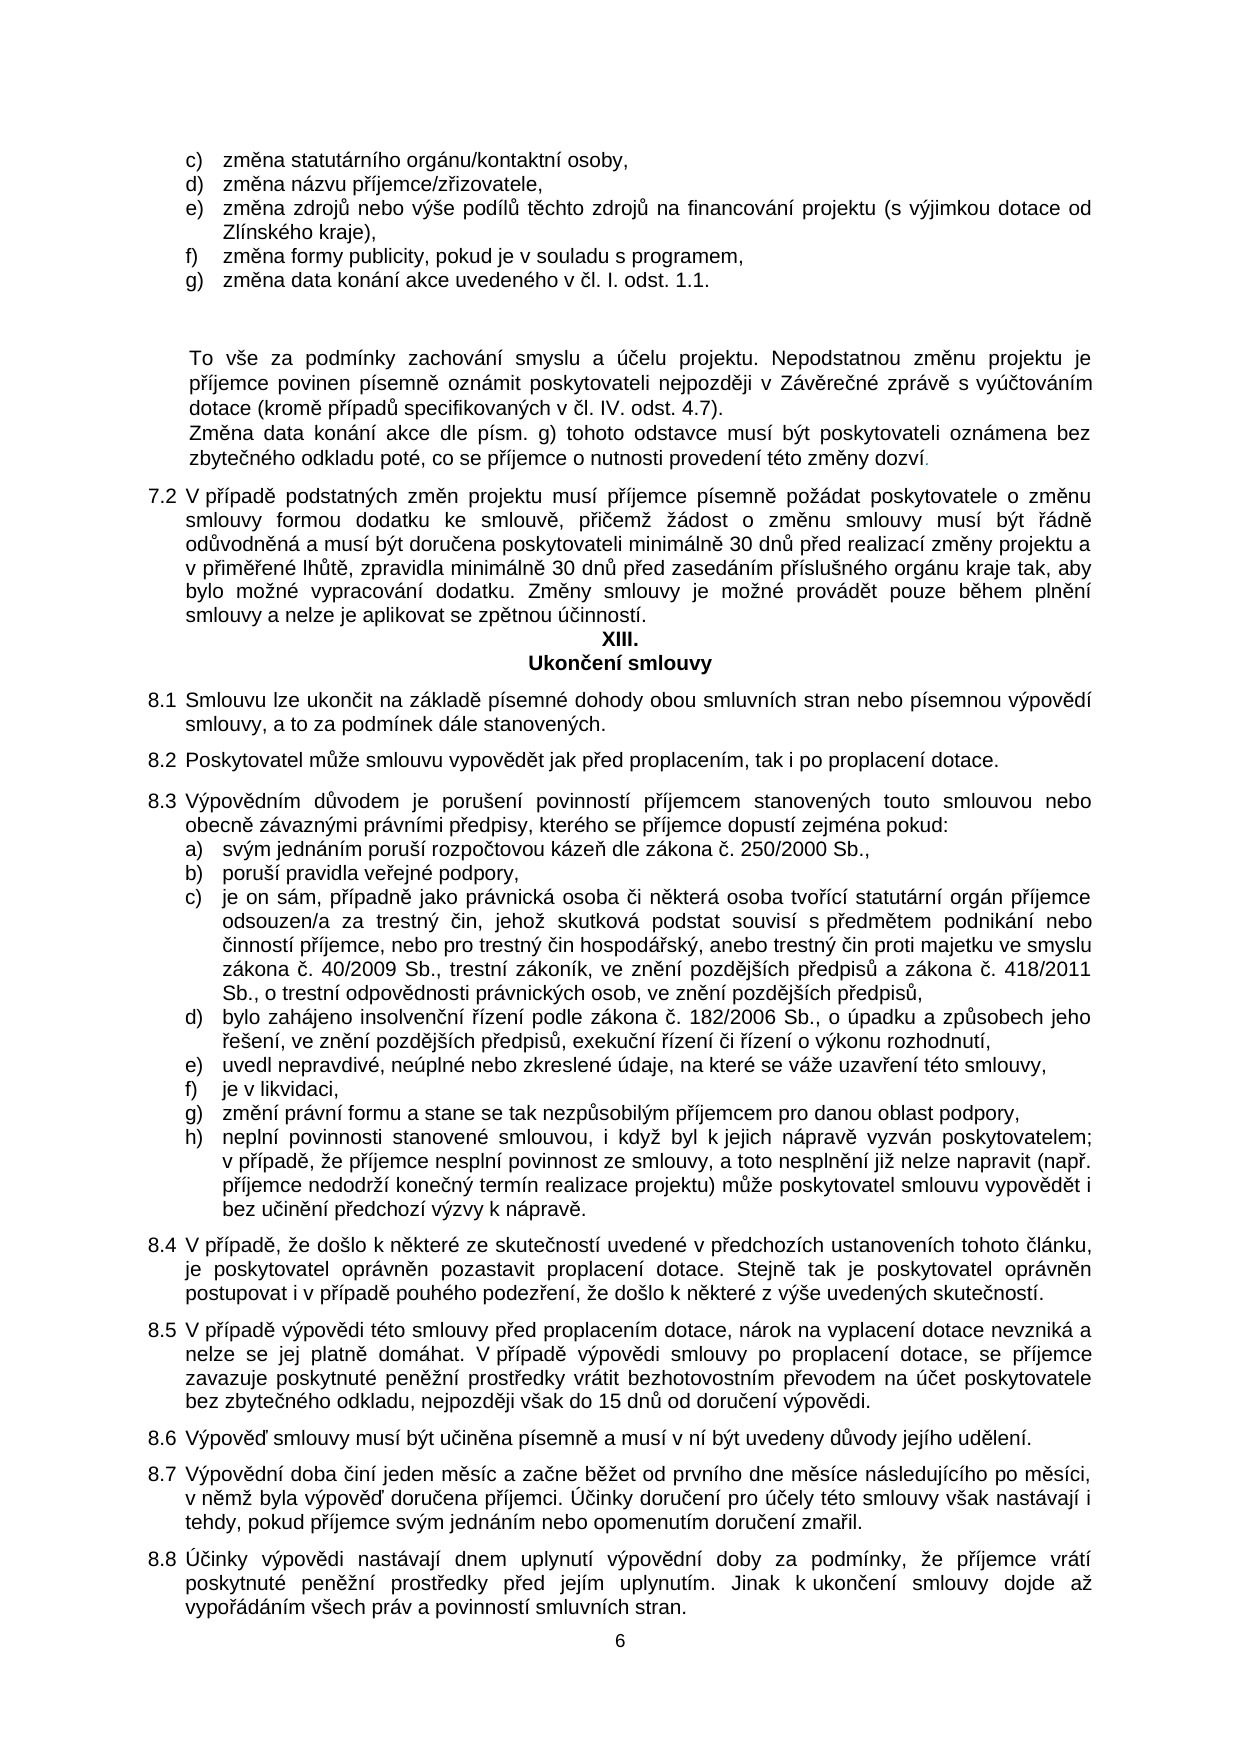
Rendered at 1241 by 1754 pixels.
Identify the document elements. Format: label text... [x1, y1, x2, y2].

text f) změna formy publicity, pokud je v souladu s programem, [185, 243, 1093, 267]
text 8.5 V případě výpovědi této smlouvy před proplacením dotace, nárok na vyplacení dotace nevzniká a nelze se jej platně domáhat. V případě výpovědi smlouvy po proplacení dotace, se příjemce zavazuje poskytnuté peněžní prostředky vrátit bezhotovostním převodem na účet poskytovatele bez zbytečného odkladu, nejpozději však do 15 dnů od doručení výpovědi. [148, 1317, 1093, 1413]
text 8.3 Výpovědním důvodem je porušení povinností příjemcem stanovených touto smlouvou nebo obecně závaznými právními předpisy, kterého se příjemce dopustí zejména pokud: [148, 789, 1093, 837]
text g) změní právní formu a stane se tak nezpůsobilým příjemcem pro danou oblast podpory, [185, 1101, 1093, 1125]
text g) změna data konání akce uvedeného v čl. I. odst. 1.1. [185, 267, 1093, 291]
text 8.6 Výpověď smlouvy musí být učiněna písemně a musí v ní být uvedeny důvody jejího udělení. [148, 1426, 1093, 1450]
text 8.2 Poskytovatel může smlouvu vypovědět jak před proplacením, tak i po proplacení dotace. [148, 748, 1093, 772]
text XIII. [148, 627, 1093, 651]
text 8.1 Smlouvu lze ukončit na základě písemné dohody obou smluvních stran nebo písemnou výpovědí smlouvy, a to za podmínek dále stanovených. [148, 688, 1093, 736]
text d) bylo zahájeno insolvenční řízení podle zákona č. 182/2006 Sb., o úpadku a způsobech jeho řešení, ve znění pozdějších předpisů, exekuční řízení či řízení o výkonu rozhodnutí, [185, 1005, 1093, 1053]
text e) změna zdrojů nebo výše podílů těchto zdrojů na financování projektu (s výjimkou dotace od Zlínského kraje), [185, 196, 1093, 243]
text To vše za podmínky zachování smyslu a účelu projektu. Nepodstatnou změnu projektu je příjemce povinen písemně oznámit poskytovateli nejpozději v Závěrečné zprávě s vyúčtováním dotace (kromě případů specifikovaných v čl. IV. odst. 4.7). [189, 346, 1093, 420]
text 8.8 Účinky výpovědi nastávají dnem uplynutí výpovědní doby za podmínky, že příjemce vrátí poskytnuté peněžní prostředky před jejím uplynutím. Jinak k ukončení smlouvy dojde až vypořádáním všech práv a povinností smluvních stran. [148, 1547, 1093, 1618]
text a) svým jednáním poruší rozpočtovou kázeň dle zákona č. 250/2000 Sb., [185, 837, 1093, 861]
text 8.4 V případě, že došlo k některé ze skutečností uvedené v předchozích ustanoveních tohoto článku, je poskytovatel oprávněn pozastavit proplacení dotace. Stejně tak je poskytovatel oprávněn postupovat i v případě pouhého podezření, že došlo k některé z výše uvedených skutečností. [148, 1233, 1093, 1305]
text 8.7 Výpovědní doba činí jeden měsíc a začne běžet od prvního dne měsíce následujícího po měsíci, v němž byla výpověď doručena příjemci. Účinky doručení pro účely této smlouvy však nastávají i tehdy, pokud příjemce svým jednáním nebo opomenutím doručení zmařil. [148, 1462, 1093, 1534]
text c) změna statutárního orgánu/kontaktní osoby, [185, 148, 1093, 172]
text d) změna názvu příjemce/zřizovatele, [185, 172, 1093, 196]
text Změna data konání akce dle písm. g) tohoto odstavce musí být poskytovateli oznámena bez zbytečného odkladu poté, co se příjemce o nutnosti provedení této změny dozví. [189, 421, 1093, 470]
text f) je v likvidaci, [185, 1077, 1093, 1101]
text h) neplní povinnosti stanovené smlouvou, i když byl k jejich nápravě vyzván poskytovatelem; v případě, že příjemce nesplní povinnost ze smlouvy, a toto nesplnění již nelze napravit (např. příjemce nedodrží konečný termín realizace projektu) může poskytovatel smlouvu vypovědět i bez učinění předchozí výzvy k nápravě. [185, 1125, 1093, 1221]
text c) je on sám, případně jako právnická osoba či některá osoba tvořící statutární orgán příjemce odsouzen/a za trestný čin, jehož skutková podstat souvisí s předmětem podnikání nebo činností příjemce, nebo pro trestný čin hospodářský, anebo trestný čin proti majetku ve smyslu zákona č. 40/2009 Sb., trestní zákoník, ve znění pozdějších předpisů a zákona č. 418/2011 Sb., o trestní odpovědnosti právnických osob, ve znění pozdějších předpisů, [185, 885, 1093, 1005]
text e) uvedl nepravdivé, neúplné nebo zkreslené údaje, na které se váže uzavření této smlouvy, [185, 1053, 1093, 1077]
text 7.2 V případě podstatných změn projektu musí příjemce písemně požádat poskytovatele o změnu smlouvy formou dodatku ke smlouvě, přičemž žádost o změnu smlouvy musí být řádně odůvodněná a musí být doručena poskytovateli minimálně 30 dnů před realizací změny projektu a v přiměřené lhůtě, zpravidla minimálně 30 dnů před zasedáním příslušného orgánu kraje tak, aby bylo možné vypracování dodatku. Změny smlouvy je možné provádět pouze během plnění smlouvy a nelze je aplikovat se zpětnou účinností. [148, 483, 1093, 627]
text b) poruší pravidla veřejné podpory, [185, 861, 1093, 885]
text Ukončení smlouvy [148, 651, 1093, 675]
